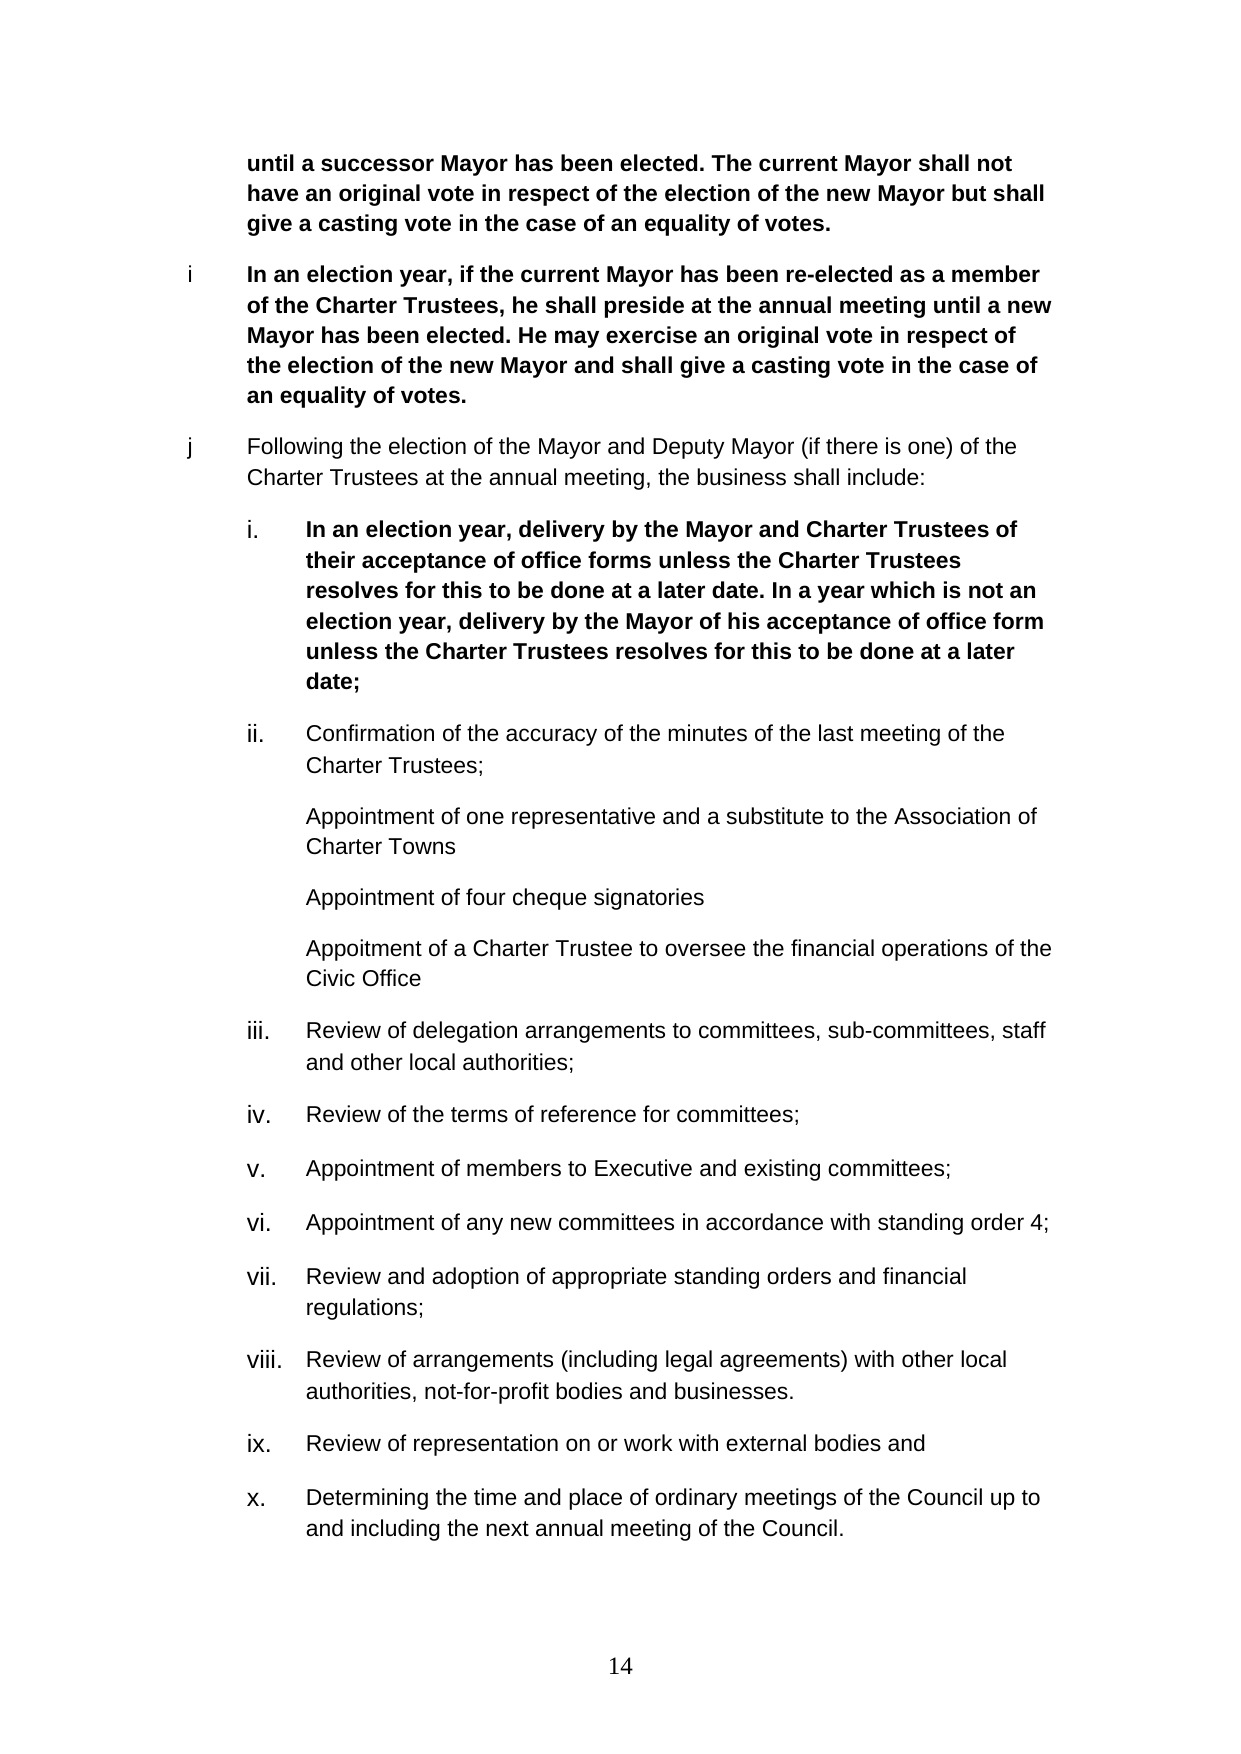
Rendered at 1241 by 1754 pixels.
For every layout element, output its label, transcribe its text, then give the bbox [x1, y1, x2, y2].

list Review of the terms of reference for committees; [247, 1100, 1053, 1129]
list In an election year, delivery by the Mayor and Charter Trustees of their acceptance of office forms unless the Charter Trustees resolves for this to be done at a later date. In a year which is not an election year, delivery by the Mayor of his acceptance of office form unless the Charter Trustees resolves for this to be done at a later date; [247, 514, 1053, 694]
list Determining the time and place of ordinary meetings of the Council up to and including the next annual meeting of the Council. [247, 1483, 1053, 1542]
list Confirmation of the accuracy of the minutes of the last meeting of the Charter Trustees; [247, 719, 1053, 778]
text Appointment of one representative and a substitute to the Association of Charter Towns [306, 803, 1053, 859]
list Review of representation on or work with external bodies and [247, 1429, 1053, 1457]
text Appoitment of a Charter Trustee to oversee the financial operations of the Civic Office [306, 935, 1053, 992]
list Review of arrangements (including legal agreements) with other local authorities, not-for-profit bodies and businesses. [247, 1345, 1053, 1404]
list Following the election of the Mayor and Deputy Mayor (if there is one) of the Charter Trustees at the annual meeting, the business shall include: [187, 433, 1053, 490]
list Appointment of any new committees in accordance with standing order 4; [247, 1208, 1053, 1236]
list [187, 150, 1053, 237]
list Review and adoption of appropriate standing orders and financial regulations; [247, 1261, 1053, 1320]
list Appointment of members to Executive and existing committees; [247, 1154, 1053, 1182]
list Review of delegation arrangements to committees, sub-committees, staff and other local authorities; [247, 1016, 1053, 1075]
text Appointment of four cheque signatories [306, 884, 1053, 910]
list In an election year, if the current Mayor has been re-elected as a member of the Charter Trustees, he shall preside at the annual meeting until a new Mayor has been elected. He may exercise an original vote in respect of the election of the new Mayor and shall give a casting vote in the case of an equality of votes. [187, 261, 1053, 409]
